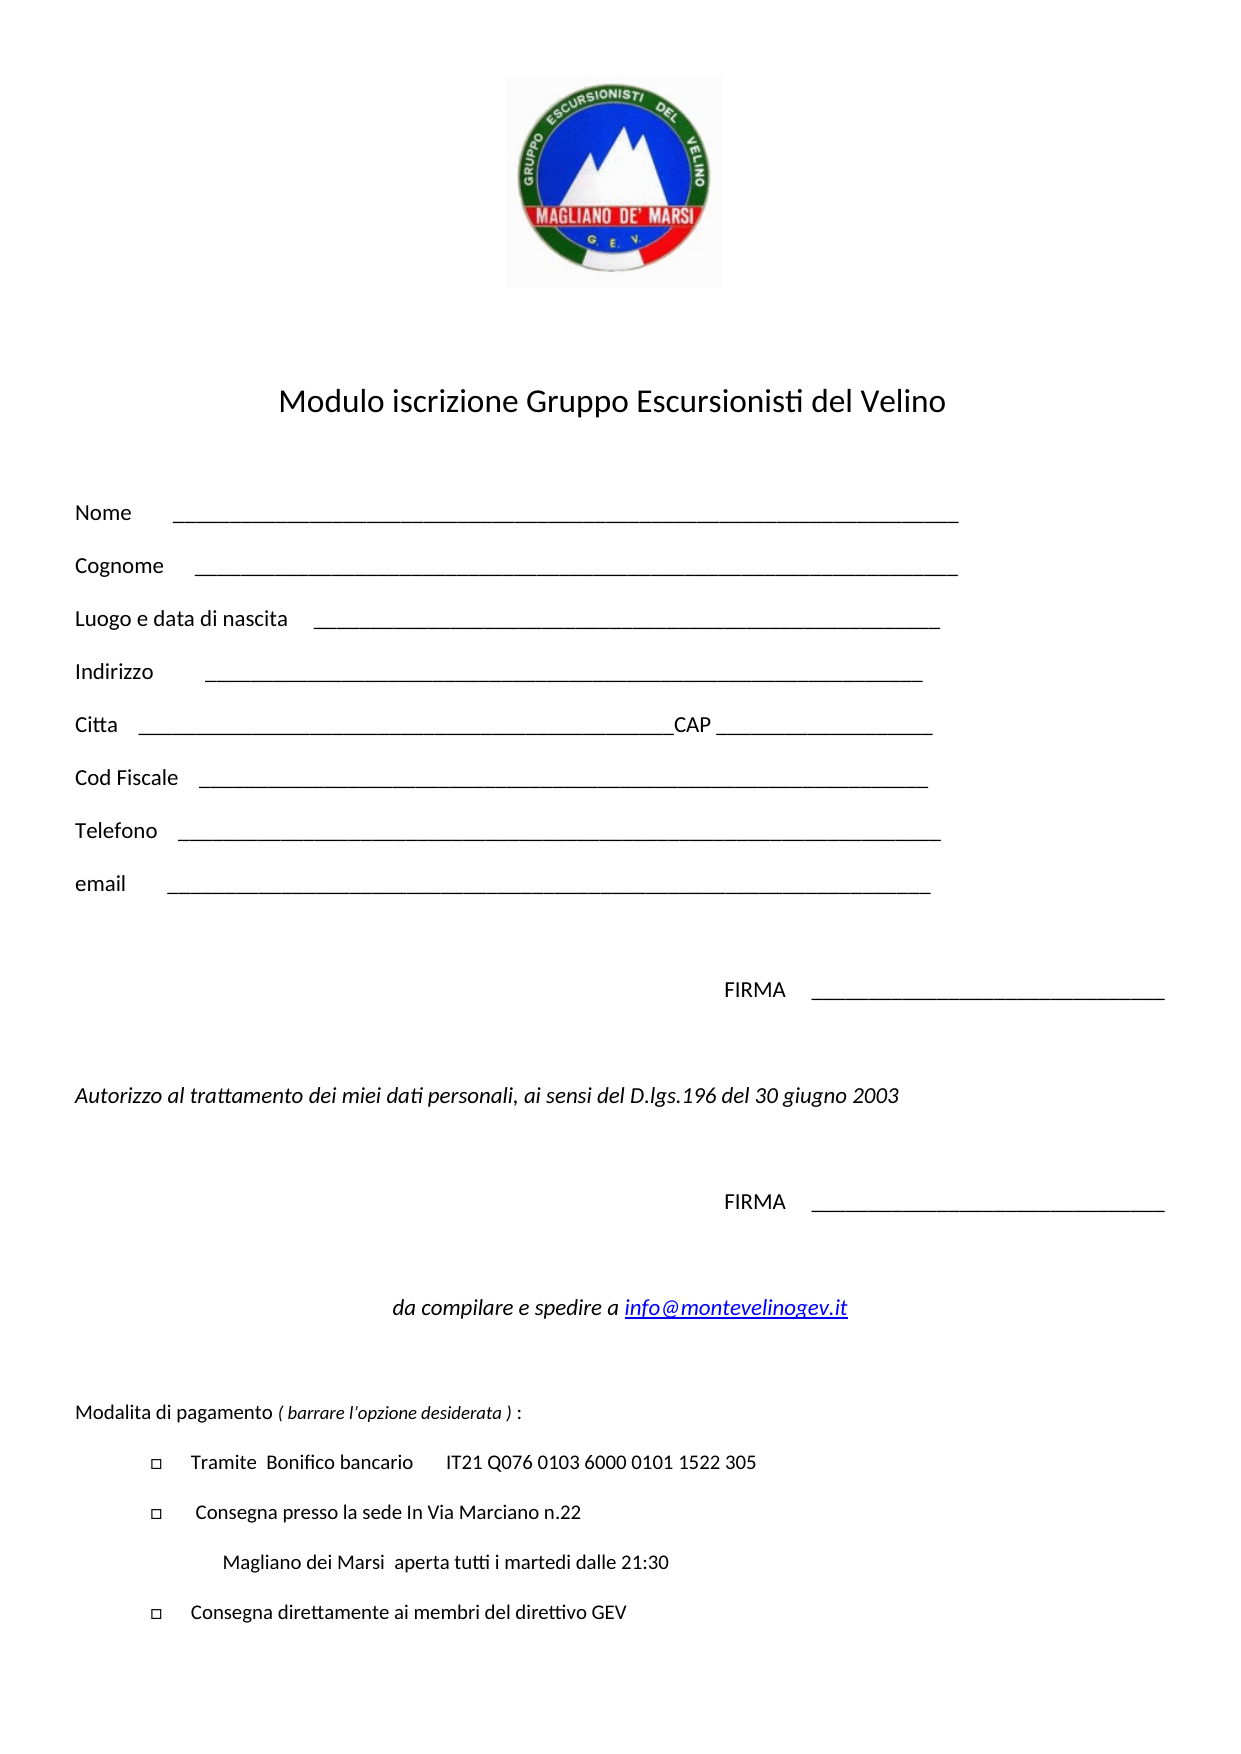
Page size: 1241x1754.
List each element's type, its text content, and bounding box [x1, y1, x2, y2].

text Cod Fiscale ________________________________________________________________ [75, 763, 1165, 791]
list □ Consegna direttamente ai membri del direttivo GEV [150, 1599, 1165, 1624]
text Nome _____________________________________________________________________ [75, 498, 1165, 526]
text Modulo iscrizione Gruppo Escursionisti del Velino [75, 380, 1165, 421]
text da compilare e spedire a info@montevelinogev.it [75, 1293, 1165, 1321]
text Cognome ___________________________________________________________________ [75, 551, 1165, 579]
list □ Tramite Bonifico bancario IT21 Q076 0103 6000 0101 1522 305 [150, 1449, 1165, 1474]
text Telefono ___________________________________________________________________ [75, 816, 1165, 844]
text email ___________________________________________________________________ [75, 869, 1165, 897]
text Autorizzo al trattamento dei miei dati personali, ai sensi del D.lgs.196 del 30 giugno 2003 [75, 1081, 1165, 1109]
text FIRMA _______________________________ [75, 975, 1165, 1003]
text Luogo e data di nascita _______________________________________________________ [75, 604, 1165, 632]
text Magliano dei Marsi aperta tutti i martedi dalle 21:30 [150, 1549, 1165, 1574]
text FIRMA _______________________________ [75, 1187, 1165, 1215]
picture [505, 75, 724, 288]
text Indirizzo _______________________________________________________________ [75, 657, 1165, 685]
text Modalita di pagamento ( barrare l’opzione desiderata ) : [75, 1399, 1165, 1424]
text Citta _______________________________________________CAP ___________________ [75, 710, 1165, 738]
text □ Consegna presso la sede In Via Marciano n.22 [150, 1499, 1165, 1524]
